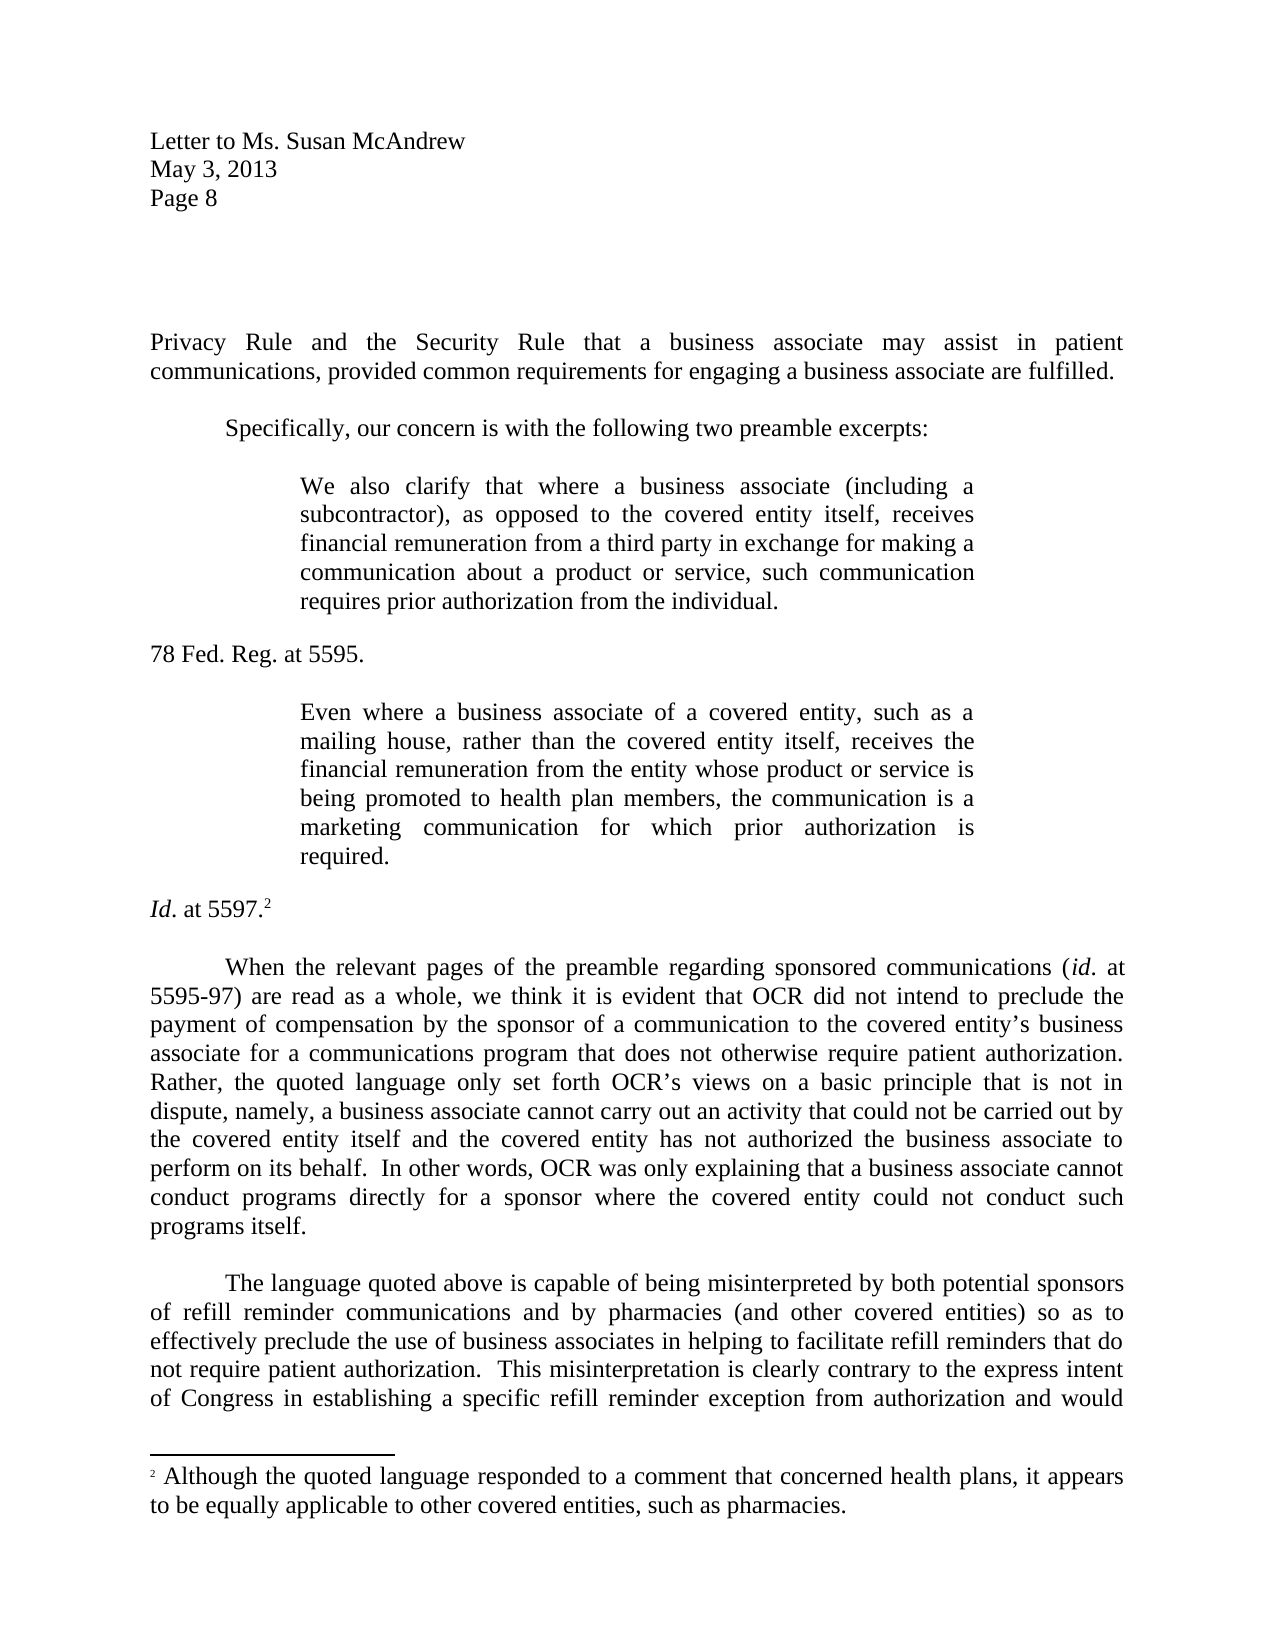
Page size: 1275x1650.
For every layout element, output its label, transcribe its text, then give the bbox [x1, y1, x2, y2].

text When the relevant pages of the preamble regarding sponsored communications (id. at 5595-97) are read as a whole, we think it is evident that OCR did not intend to preclude the payment of compensation by the sponsor of a communication to the covered entity’s business associate for a communications program that does not otherwise require patient authorization. Rather, the quoted language only set forth OCR’s views on a basic principle that is not in dispute, namely, a business associate cannot carry out an activity that could not be carried out by the covered entity itself and the covered entity has not authorized the business associate to perform on its behalf. In other words, OCR was only explaining that a business associate cannot conduct programs directly for a sponsor where the covered entity could not conduct such programs itself. [150, 952, 1125, 1239]
text We also clarify that where a business associate (including a subcontractor), as opposed to the covered entity itself, receives financial remuneration from a third party in exchange for making a communication about a product or service, such communication requires prior authorization from the individual. [300, 471, 975, 614]
text Id. at 5597. [150, 894, 1125, 923]
text Specifically, our concern is with the following two preamble excerpts: [150, 413, 1125, 442]
text Even where a business associate of a covered entity, such as a mailing house, rather than the covered entity itself, receives the financial remuneration from the entity whose product or service is being promoted to health plan members, the communication is a marketing communication for which prior authorization is required. [300, 697, 975, 869]
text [150, 1268, 1125, 1412]
text 78 Fed. Reg. at 5595. [150, 639, 1125, 668]
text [150, 327, 1125, 384]
